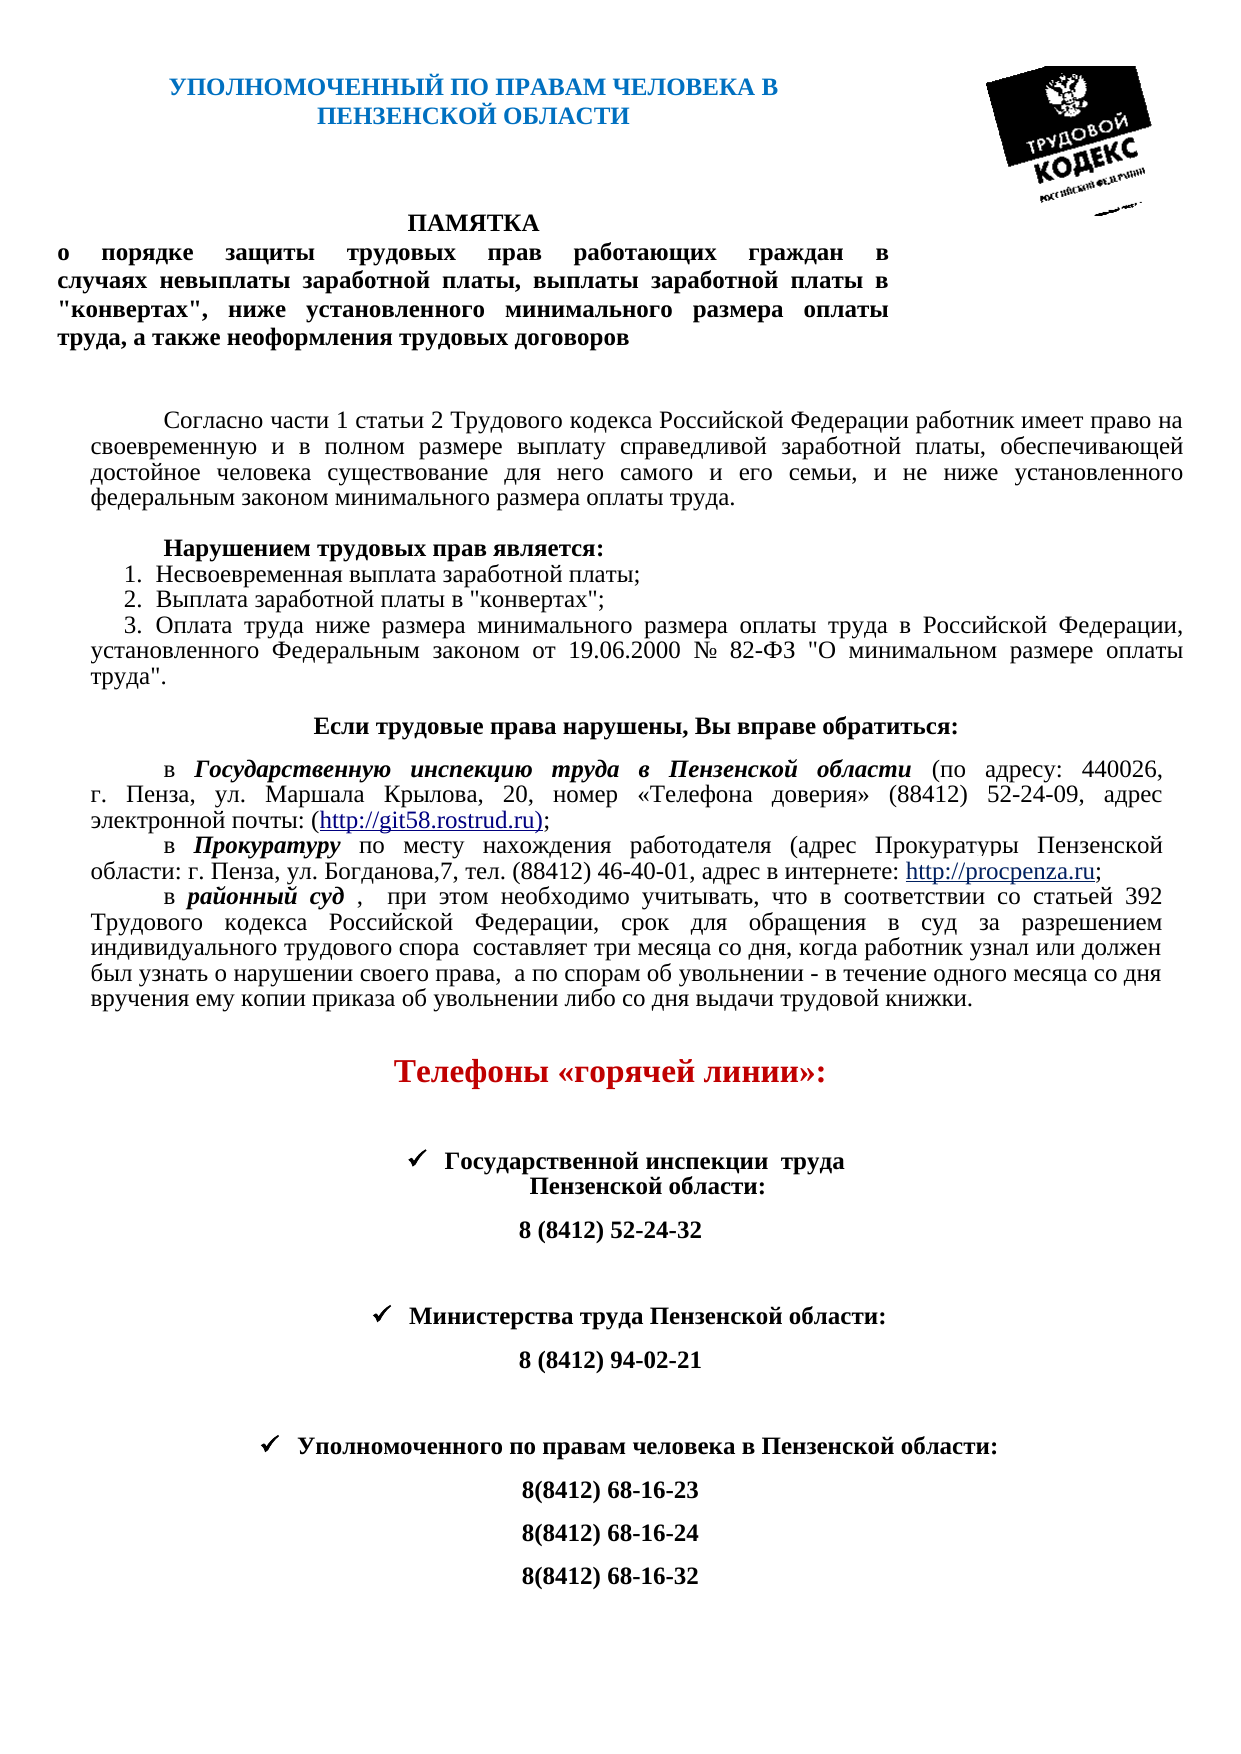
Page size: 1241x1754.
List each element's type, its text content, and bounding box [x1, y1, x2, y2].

list Министерства труда Пензенской области: [94, 1304, 1163, 1330]
list Уполномоченного по правам человека в Пензенской области: [94, 1434, 1163, 1460]
list Оплата труда ниже размера минимального размера оплаты труда в Российской Федерации, установленного Федеральным законом от 19.06.2000 № 82-ФЗ "О минимальном размере оплаты труда". [90, 613, 1184, 689]
text в Государственную инспекцию труда в Пензенской области (по адресу: 440026, г. Пенза, ул. Маршала Крылова, 20, номер «Телефона доверия» (88412) 52-24-09, адрес электронной почты: (http://git58.rostrud.ru); [90, 757, 1163, 833]
text 8 (8412) 52-24-32 [57, 1218, 1163, 1243]
text ПАМЯТКА [57, 209, 1180, 237]
list Несвоевременная выплата заработной платы; [124, 562, 1184, 587]
text Нарушением трудовых прав является: [90, 536, 1184, 562]
text о порядке защиты трудовых прав работающих граждан в случаях невыплаты заработной платы, выплаты заработной платы в "конвертах", ниже установленного минимального размера оплаты труда, а также неоформления трудовых договоров [57, 237, 1184, 351]
text 8(8412) 68-16-23 [57, 1478, 1163, 1503]
text УПОЛНОМОЧЕННЫЙ ПО ПРАВАМ ЧЕЛОВЕКА В ПЕНЗЕНСКОЙ ОБЛАСТИ [57, 73, 1180, 130]
text Согласно части 1 статьи 2 Трудового кодекса Российской Федерации работник имеет право на своевременную и в полном размере выплату справедливой заработной платы, обеспечивающей достойное человека существование для него самого и его семьи, и не ниже установленного федеральным законом минимального размера оплаты труда. [90, 408, 1184, 511]
list Выплата заработной платы в "конвертах"; [124, 587, 1184, 613]
text 8(8412) 68-16-24 [57, 1521, 1163, 1546]
text в Прокуратуру по месту нахождения работодателя (адрес Прокуратуры Пензенской области: г. Пенза, ул. Богданова,7, тел. (88412) 46-40-01, адрес в интернете: http://procpenza.ru; [90, 833, 1163, 884]
text 8 (8412) 94-02-21 [57, 1348, 1163, 1373]
text Телефоны «горячей линии»: [478, 1062, 1163, 1088]
text Телефоны «горячей линии»: [57, 1062, 473, 1088]
text 8(8412) 68-16-32 [57, 1564, 1163, 1590]
text Если трудовые права нарушены, Вы вправе обратиться: [313, 715, 1184, 740]
text в районный суд , при этом необходимо учитывать, что в соответствии со статьей 392 Трудового кодекса Российской Федерации, срок для обращения в суд за разрешением индивидуального трудового спора составляет три месяца со дня, когда работник узнал или должен был узнать о нарушении своего права, а по спорам об увольнении - в течение одного месяца со дня вручения ему копии приказа об увольнении либо со дня выдачи трудовой книжки. [90, 884, 1163, 1012]
list Государственной инспекции труда Пензенской области: [94, 1149, 1163, 1200]
picture [983, 66, 1182, 216]
